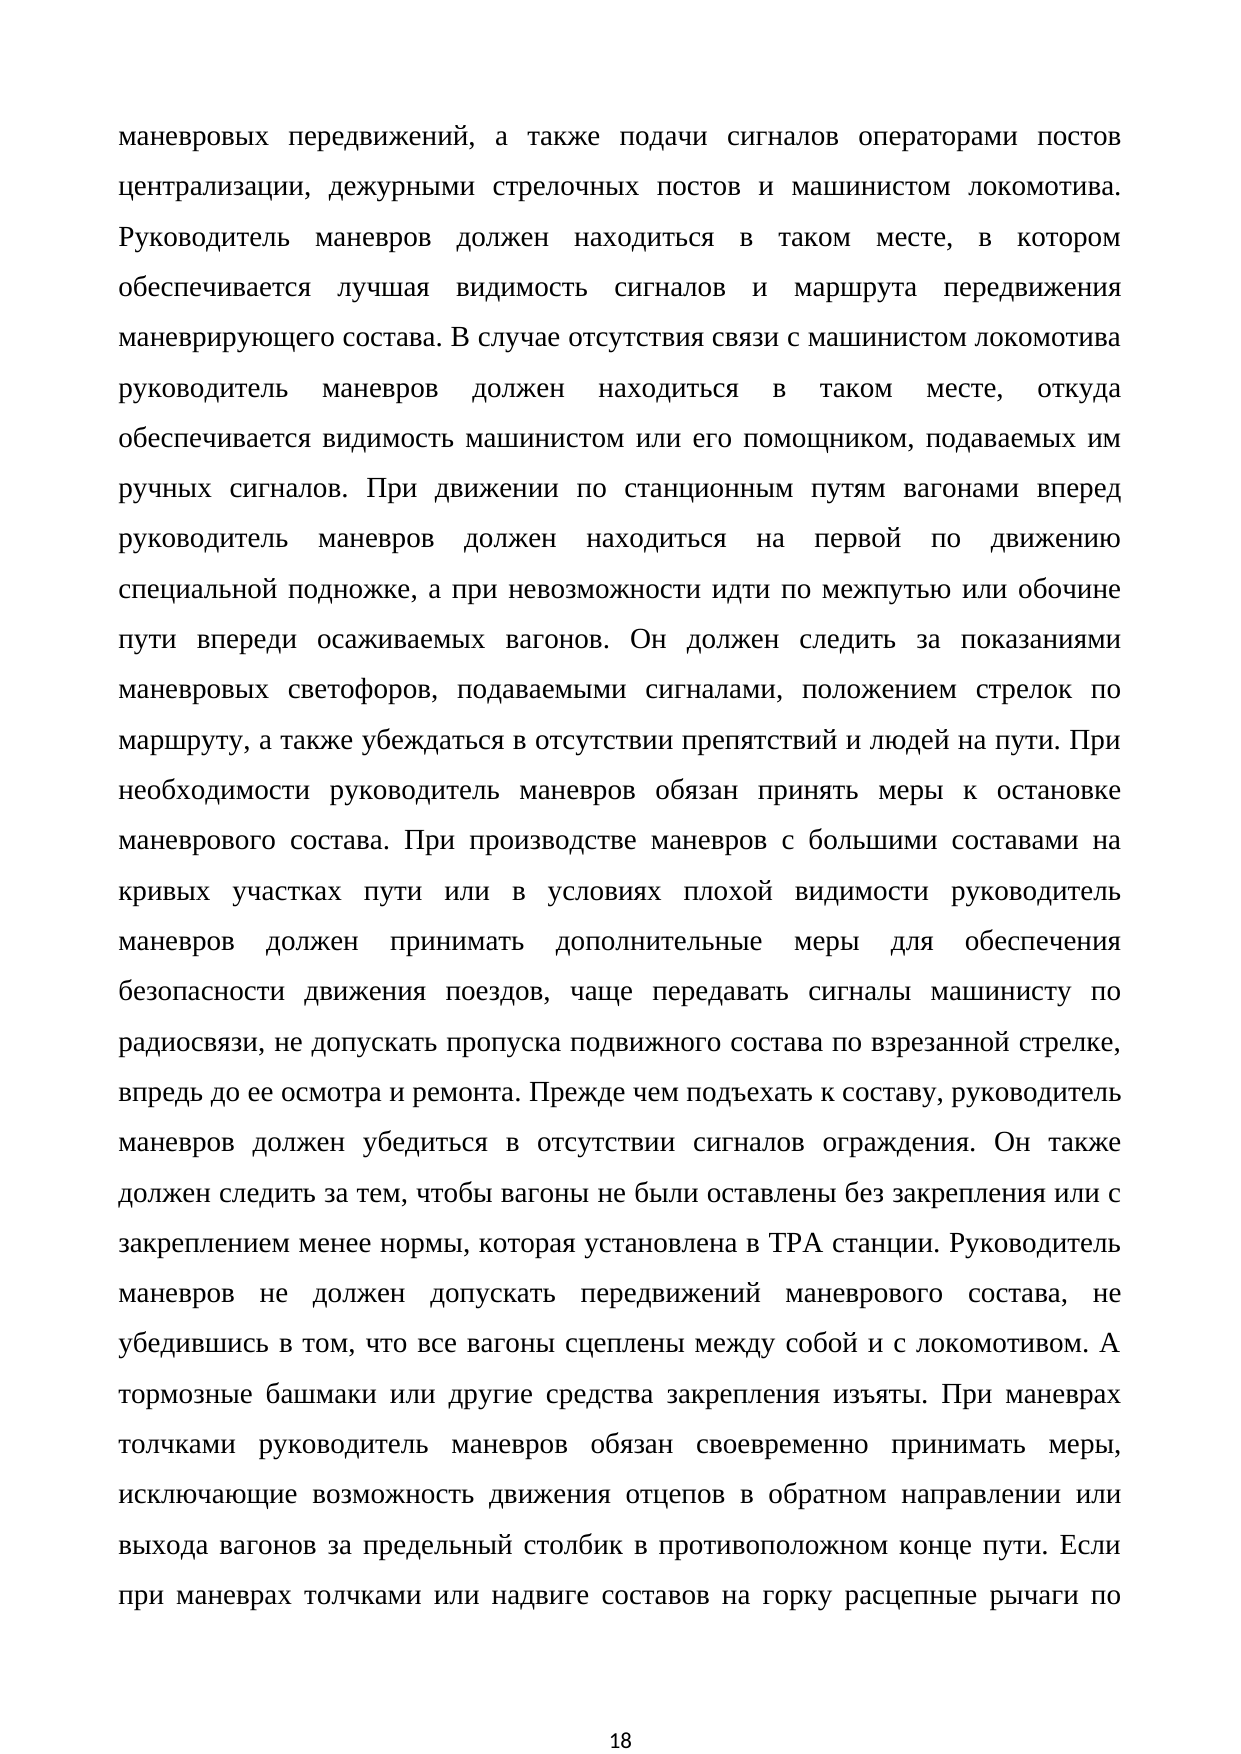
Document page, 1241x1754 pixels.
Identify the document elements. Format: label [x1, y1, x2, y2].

text [118, 118, 1122, 1611]
